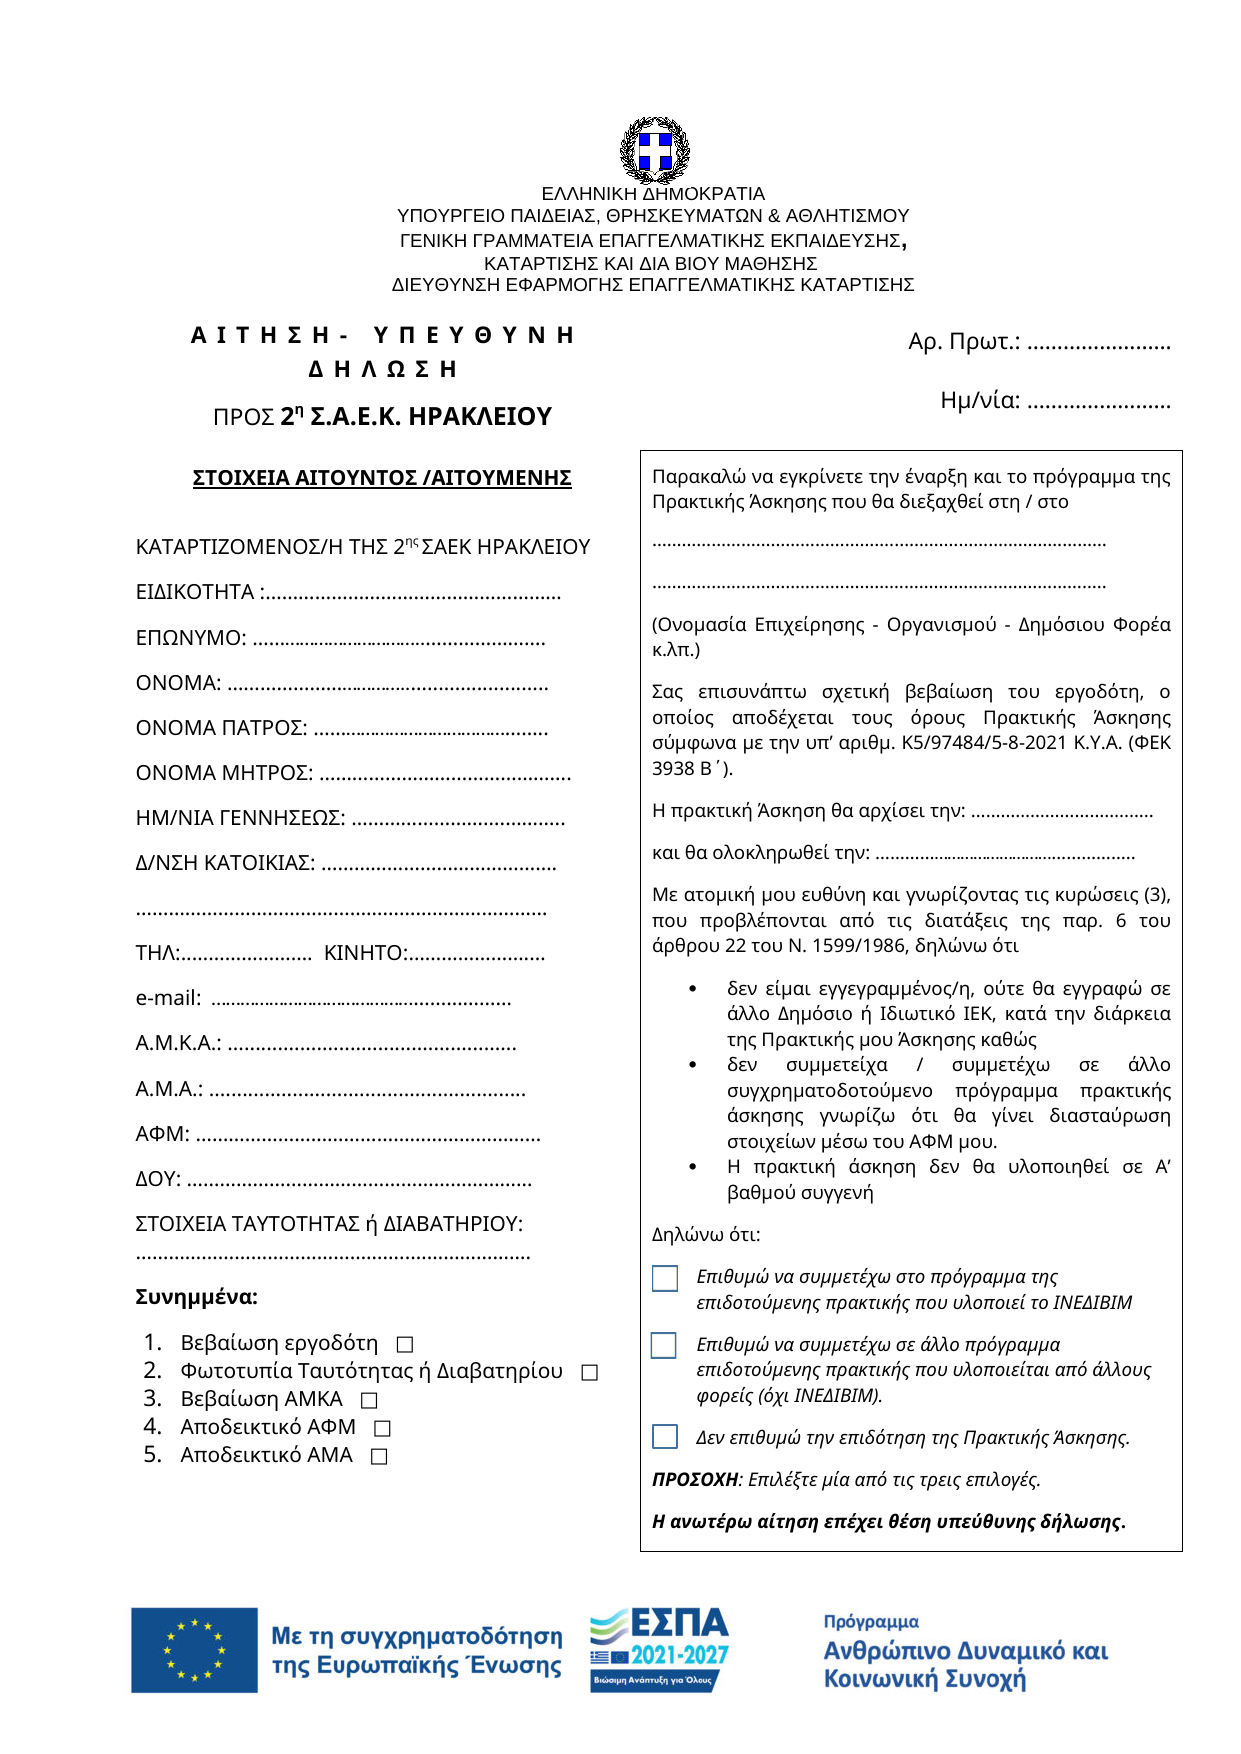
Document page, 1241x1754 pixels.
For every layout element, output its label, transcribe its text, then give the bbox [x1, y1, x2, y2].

table_header 70 ΕΛΛΗΝΙΚΗ ΔΗΜΟΚΡΑΤΙΑ ΥΠΟΥΡΓΕΙΟ ΠΑΙΔΕΙΑΣ, ΘΡΗΣΚΕΥΜΑΤΩΝ & ΑΘΛΗΤΙΣΜΟΥ ΓΕΝΙΚΗ ΓΡΑΜΜΑΤΕΙΑ ΕΠΑΓΓΕΛΜΑΤΙΚΗΣ ΕΚΠΑΙΔΕΥΣΗΣ, ΚΑΤΑΡΤΙΣΗΣ ΚΑΙ ΔΙΑ ΒΙΟΥ ΜΑΘΗΣΗΣ ΔΙΕΥΘΥΝΣΗ ΕΦΑΡΜΟΓΗΣ ΕΠΑΓΓΕΛΜΑΤΙΚΗΣ ΚΑΤΑΡΤΙΣΗΣ [124, 104, 1183, 312]
picture [652, 1265, 678, 1292]
picture [124, 1599, 1134, 1697]
picture [650, 1332, 677, 1359]
picture [620, 117, 692, 188]
table_cell ΑΙΤΗΣΗ- ΥΠΕΥΘΥΝΗ ΔΗΛΩΣΗ ΠΡΟΣ 2η Σ.Α.Ε.Κ. ΗΡΑΚΛΕΙΟΥ [124, 313, 641, 449]
table_cell Αρ. Πρωτ.: …………………… Ημ/νία: …………………… [641, 313, 1183, 449]
